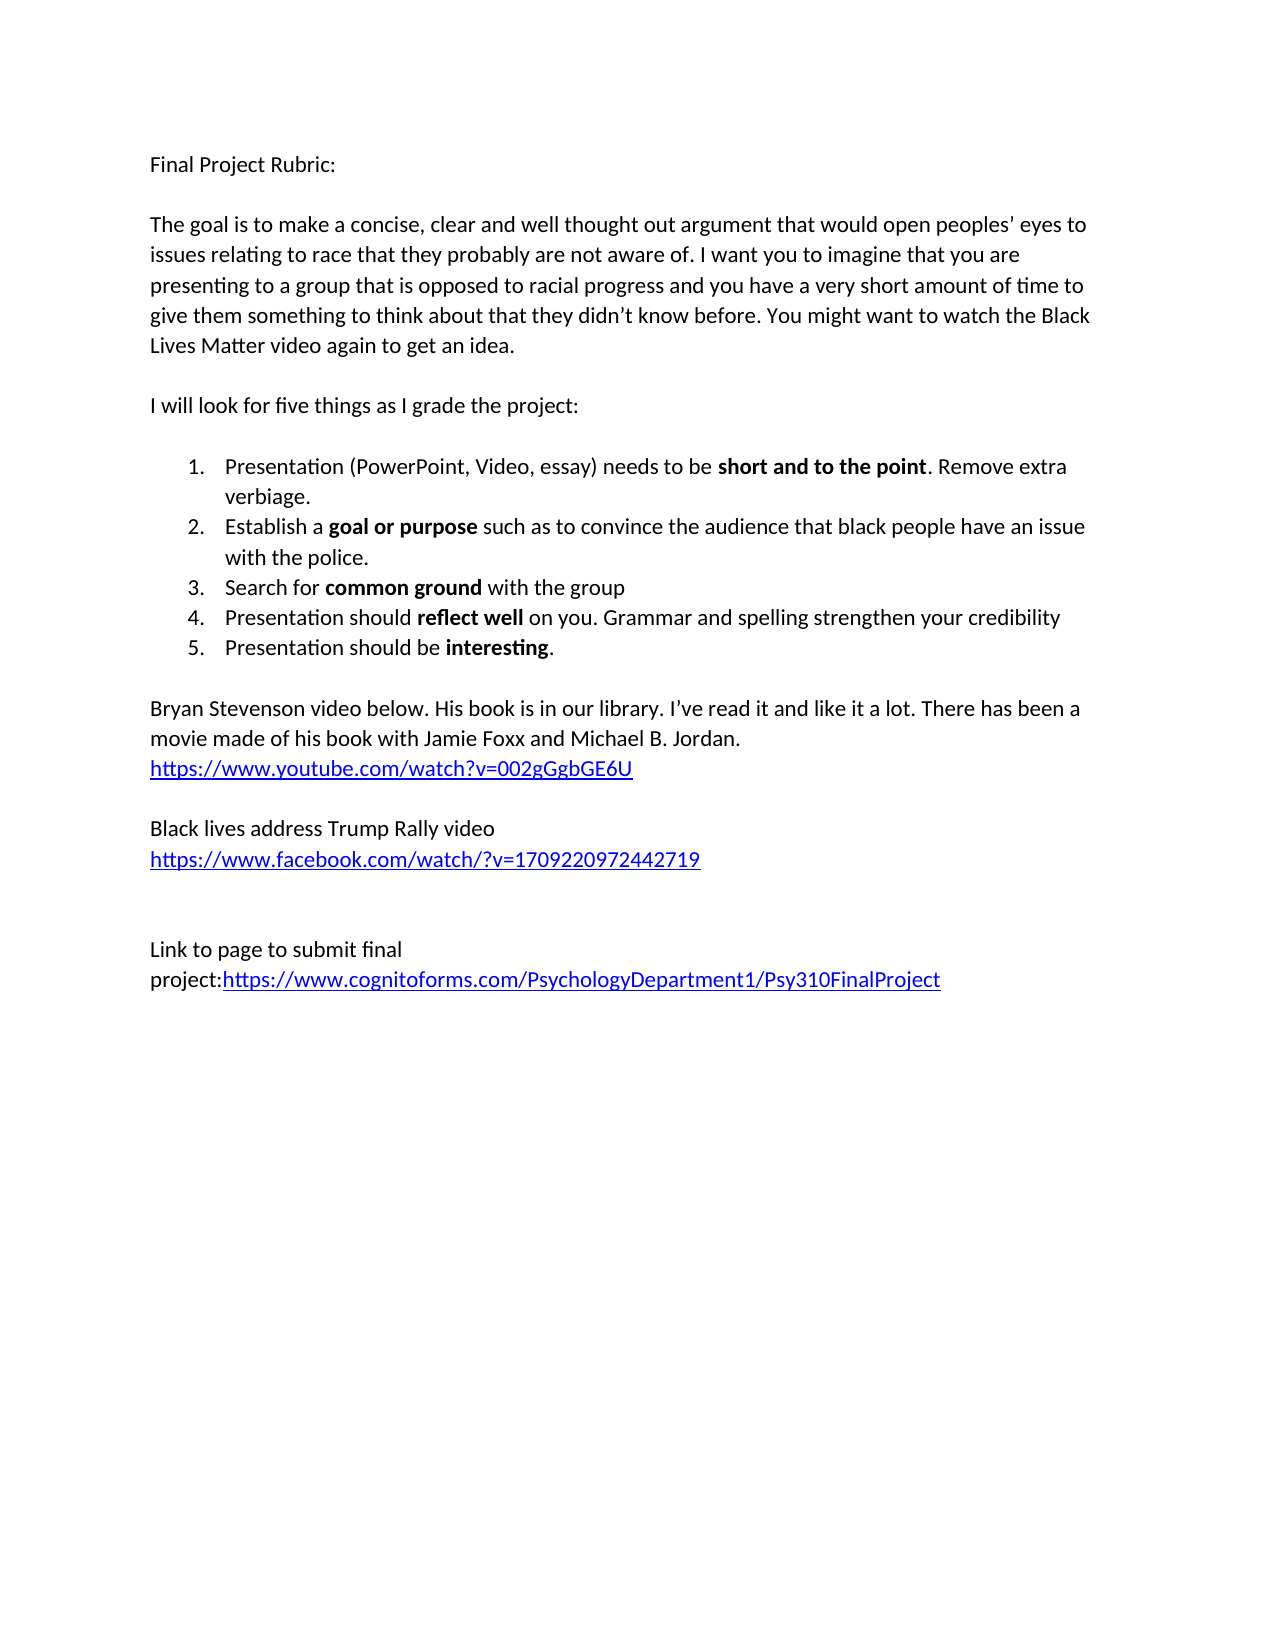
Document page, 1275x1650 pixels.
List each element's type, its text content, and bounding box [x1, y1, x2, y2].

text Final Project Rubric: [150, 150, 1125, 178]
text The goal is to make a concise, clear and well thought out argument that would open peoples’ eyes to issues relating to race that they probably are not aware of. I want you to imagine that you are presenting to a group that is opposed to racial progress and you have a very short amount of time to give them something to think about that they didn’t know before. You might want to watch the Black Lives Matter video again to get an idea. [150, 210, 1125, 359]
text Black lives address Trump Rally video [150, 814, 1125, 843]
list Search for common ground with the group [187, 573, 1125, 601]
text https://www.facebook.com/watch/?v=1709220972442719 [150, 845, 1125, 873]
text Bryan Stevenson video below. His book is in our library. I’ve read it and like it a lot. There has been a movie made of his book with Jamie Foxx and Michael B. Jordan. [150, 694, 1125, 752]
text I will look for five things as I grade the project: [150, 392, 1125, 420]
list Presentation should reflect well on you. Grammar and spelling strengthen your credibility [187, 603, 1125, 631]
list Presentation should be interesting. [187, 633, 1125, 661]
text Link to page to submit final project:https://www.cognitoforms.com/PsychologyDepartment1/Psy310FinalProject [150, 935, 1125, 994]
list Presentation (PowerPoint, Video, essay) needs to be short and to the point. Remove extra verbiage. [187, 452, 1125, 510]
text https://www.youtube.com/watch?v=002gGgbGE6U [150, 754, 1125, 782]
list Establish a goal or purpose such as to convince the audience that black people have an issue with the police. [187, 512, 1125, 571]
